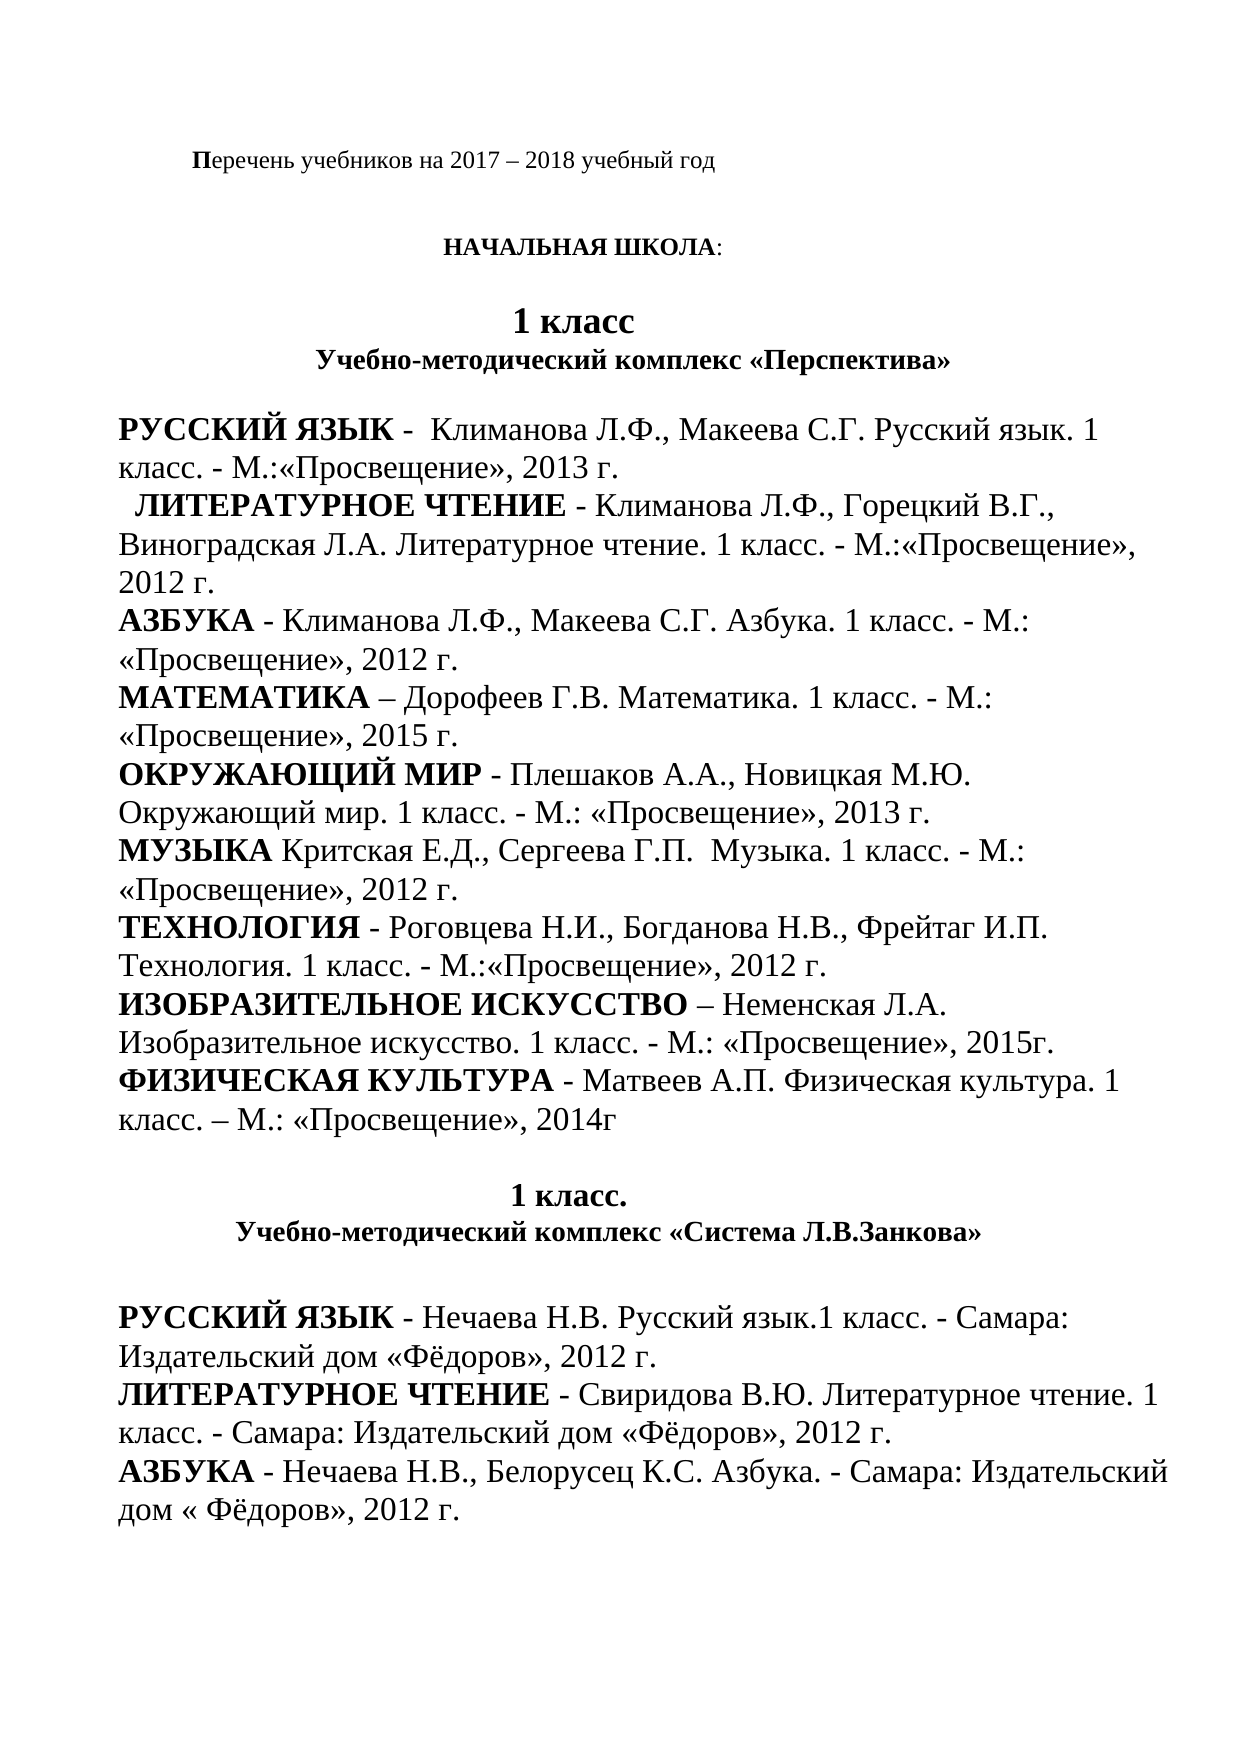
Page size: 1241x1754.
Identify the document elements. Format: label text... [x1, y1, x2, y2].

text ОКРУЖАЮЩИЙ МИР - Плешаков А.А., Новицкая М.Ю. Окружающий мир. 1 класс. - М.: «Просвещение», 2013 г. [118, 754, 1181, 831]
text 1 класс. [118, 1176, 1181, 1214]
text Учебно-методический комплекс «Система Л.В.Занкова» [118, 1214, 1181, 1247]
text ТЕХНОЛОГИЯ - Роговцева Н.И., Богданова Н.В., Фрейтаг И.П. Технология. 1 класс. - М.:«Просвещение», 2012 г. [118, 907, 1181, 984]
text ЛИТЕРАТУРНОЕ ЧТЕНИЕ - Свиридова В.Ю. Литературное чтение. 1 класс. - Самара: Издательский дом «Фёдоров», 2012 г. [118, 1374, 1181, 1451]
text Перечень учебников на 2017 – 2018 учебный год [118, 145, 1181, 174]
text Учебно-методический комплекс «Перспектива» [118, 342, 1181, 375]
text ЛИТЕРАТУРНОЕ ЧТЕНИЕ - Климанова Л.Ф., Горецкий В.Г., Виноградская Л.А. Литературное чтение. 1 класс. - М.:«Просвещение», 2012 г. [118, 486, 1181, 601]
text 1 класс [118, 299, 1181, 342]
text ФИЗИЧЕСКАЯ КУЛЬТУРА - Матвеев А.П. Физическая культура. 1 класс. – М.: «Просвещение», 2014г [118, 1061, 1181, 1137]
text НАЧАЛЬНАЯ ШКОЛА: [118, 232, 1181, 260]
text РУССКИЙ ЯЗЫК - Нечаева Н.В. Русский язык.1 класс. - Самара: Издательский дом «Фёдоров», 2012 г. [118, 1298, 1181, 1374]
text МУЗЫКА Критская Е.Д., Сергеева Г.П. Музыка. 1 класс. - М.: «Просвещение», 2012 г. [118, 831, 1181, 907]
text РУССКИЙ ЯЗЫК - Климанова Л.Ф., Макеева С.Г. Русский язык. 1 класс. - М.:«Просвещение», 2013 г. [118, 409, 1181, 486]
text МАТЕМАТИКА – Дорофеев Г.В. Математика. 1 класс. - М.: «Просвещение», 2015 г. [118, 677, 1181, 754]
text АЗБУКА - Нечаева Н.В., Белорусец К.С. Азбука. - Самара: Издательский дом « Фёдоров», 2012 г. [118, 1451, 1181, 1528]
text АЗБУКА - Климанова Л.Ф., Макеева С.Г. Азбука. 1 класс. - М.: «Просвещение», 2012 г. [118, 601, 1181, 677]
text ИЗОБРАЗИТЕЛЬНОЕ ИСКУССТВО – Неменская Л.А. Изобразительное искусство. 1 класс. - М.: «Просвещение», 2015г. [118, 984, 1181, 1061]
